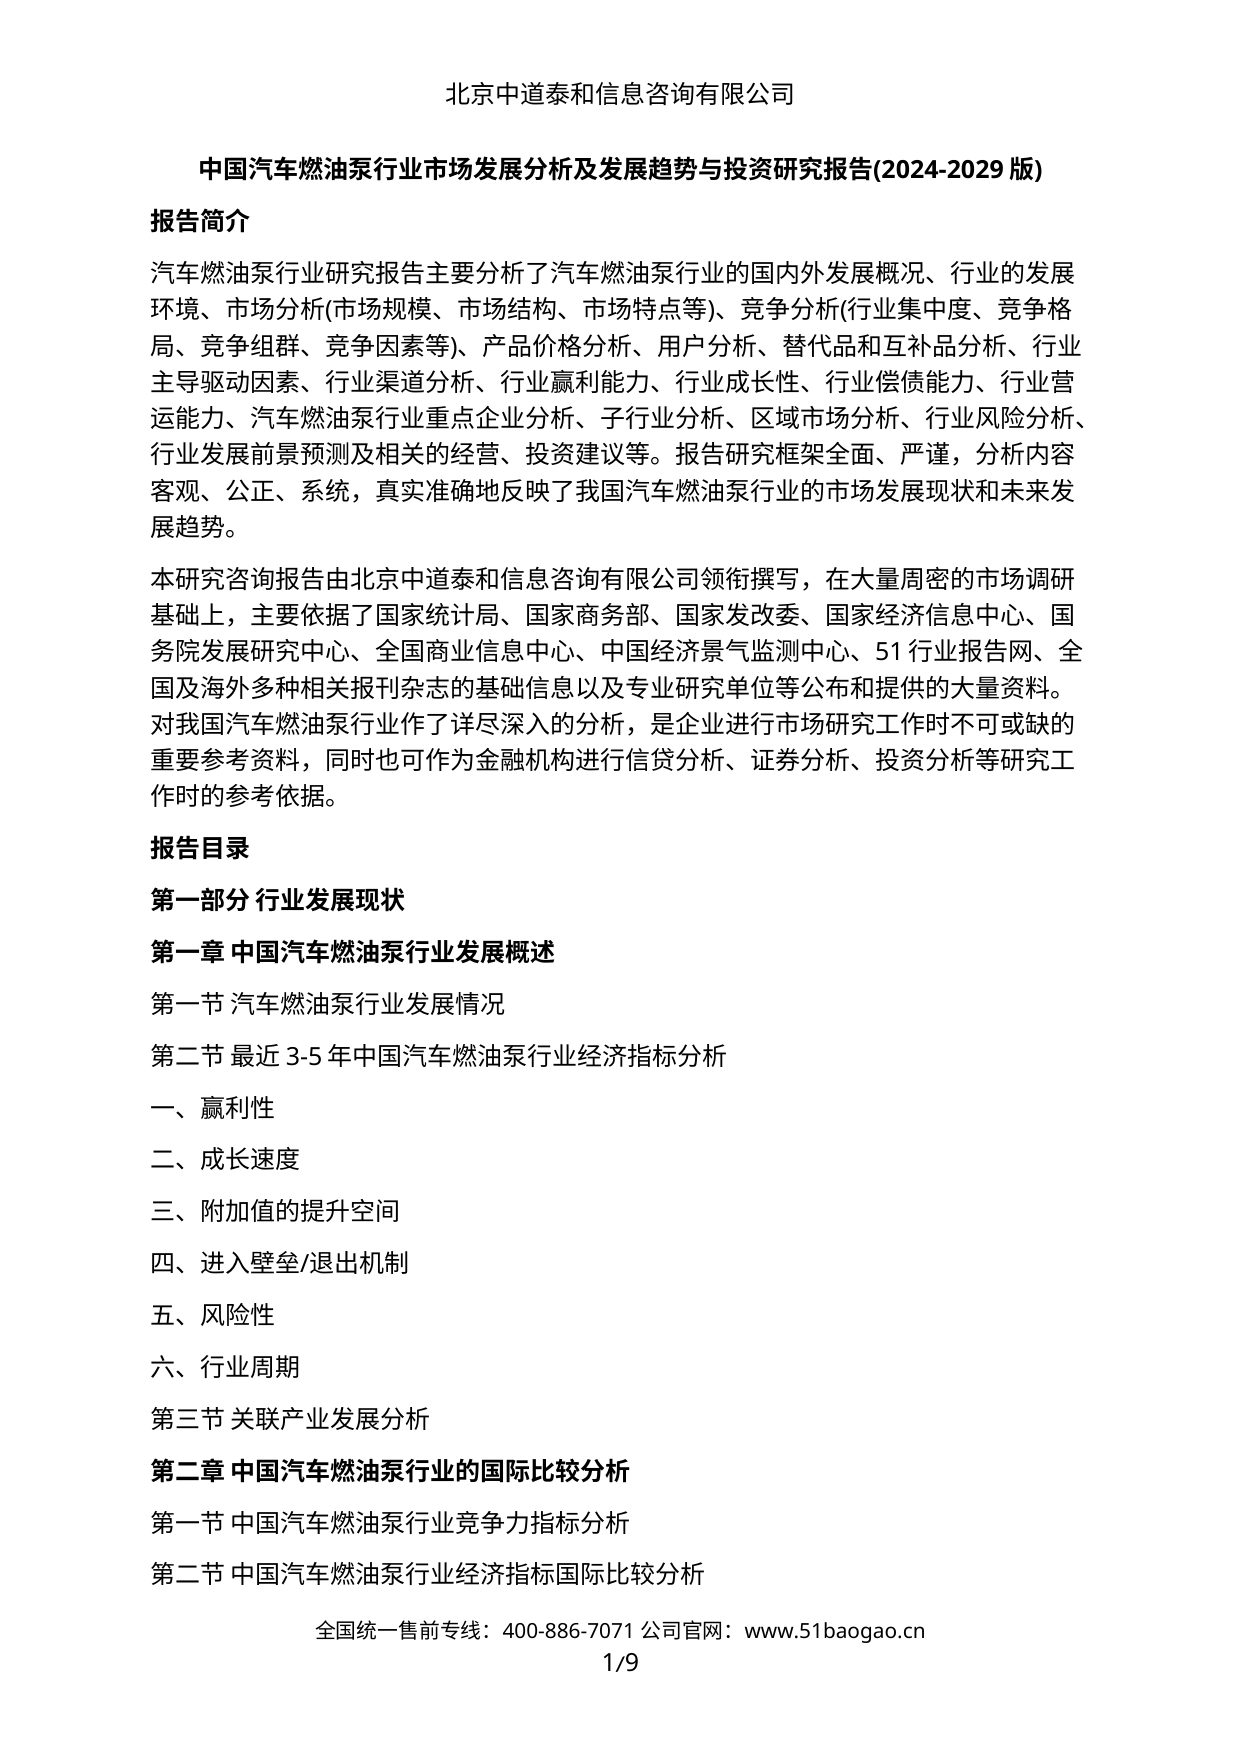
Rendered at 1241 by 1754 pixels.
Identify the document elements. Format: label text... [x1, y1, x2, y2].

text 报告目录 [150, 829, 1090, 865]
text 第一章 中国汽车燃油泵行业发展概述 [150, 932, 1090, 969]
text 第二节 中国汽车燃油泵行业经济指标国际比较分析 [150, 1555, 1090, 1591]
text 第二节 最近3-5年中国汽车燃油泵行业经济指标分析 [150, 1036, 1090, 1072]
text 第一节 汽车燃油泵行业发展情况 [150, 984, 1090, 1021]
text 第一部分 行业发展现状 [150, 881, 1090, 917]
text 本研究咨询报告由北京中道泰和信息咨询有限公司领衔撰写，在大量周密的市场调研基础上，主要依据了国家统计局、国家商务部、国家发改委、国家经济信息中心、国务院发展研究中心、全国商业信息中心、中国经济景气监测中心、51行业报告网、全国及海外多种相关报刊杂志的基础信息以及专业研究单位等公布和提供的大量资料。对我国汽车燃油泵行业作了详尽深入的分析，是企业进行市场研究工作时不可或缺的重要参考资料，同时也可作为金融机构进行信贷分析、证券分析、投资分析等研究工作时的参考依据。 [150, 559, 1090, 813]
text 四、进入壁垒/退出机制 [150, 1244, 1090, 1280]
text 五、风险性 [150, 1296, 1090, 1332]
text 第一节 中国汽车燃油泵行业竞争力指标分析 [150, 1503, 1090, 1539]
text 二、成长速度 [150, 1140, 1090, 1176]
text 一、赢利性 [150, 1088, 1090, 1124]
text 中国汽车燃油泵行业市场发展分析及发展趋势与投资研究报告(2024-2029版) [150, 150, 1090, 186]
text 汽车燃油泵行业研究报告主要分析了汽车燃油泵行业的国内外发展概况、行业的发展环境、市场分析(市场规模、市场结构、市场特点等)、竞争分析(行业集中度、竞争格局、竞争组群、竞争因素等)、产品价格分析、用户分析、替代品和互补品分析、行业主导驱动因素、行业渠道分析、行业赢利能力、行业成长性、行业偿债能力、行业营运能力、汽车燃油泵行业重点企业分析、子行业分析、区域市场分析、行业风险分析、行业发展前景预测及相关的经营、投资建议等。报告研究框架全面、严谨，分析内容客观、公正、系统，真实准确地反映了我国汽车燃油泵行业的市场发展现状和未来发展趋势。 [150, 254, 1090, 544]
text 报告简介 [150, 202, 1090, 238]
text 第二章 中国汽车燃油泵行业的国际比较分析 [150, 1451, 1090, 1487]
text 第三节 关联产业发展分析 [150, 1399, 1090, 1436]
text 三、附加值的提升空间 [150, 1192, 1090, 1228]
text 六、行业周期 [150, 1347, 1090, 1384]
